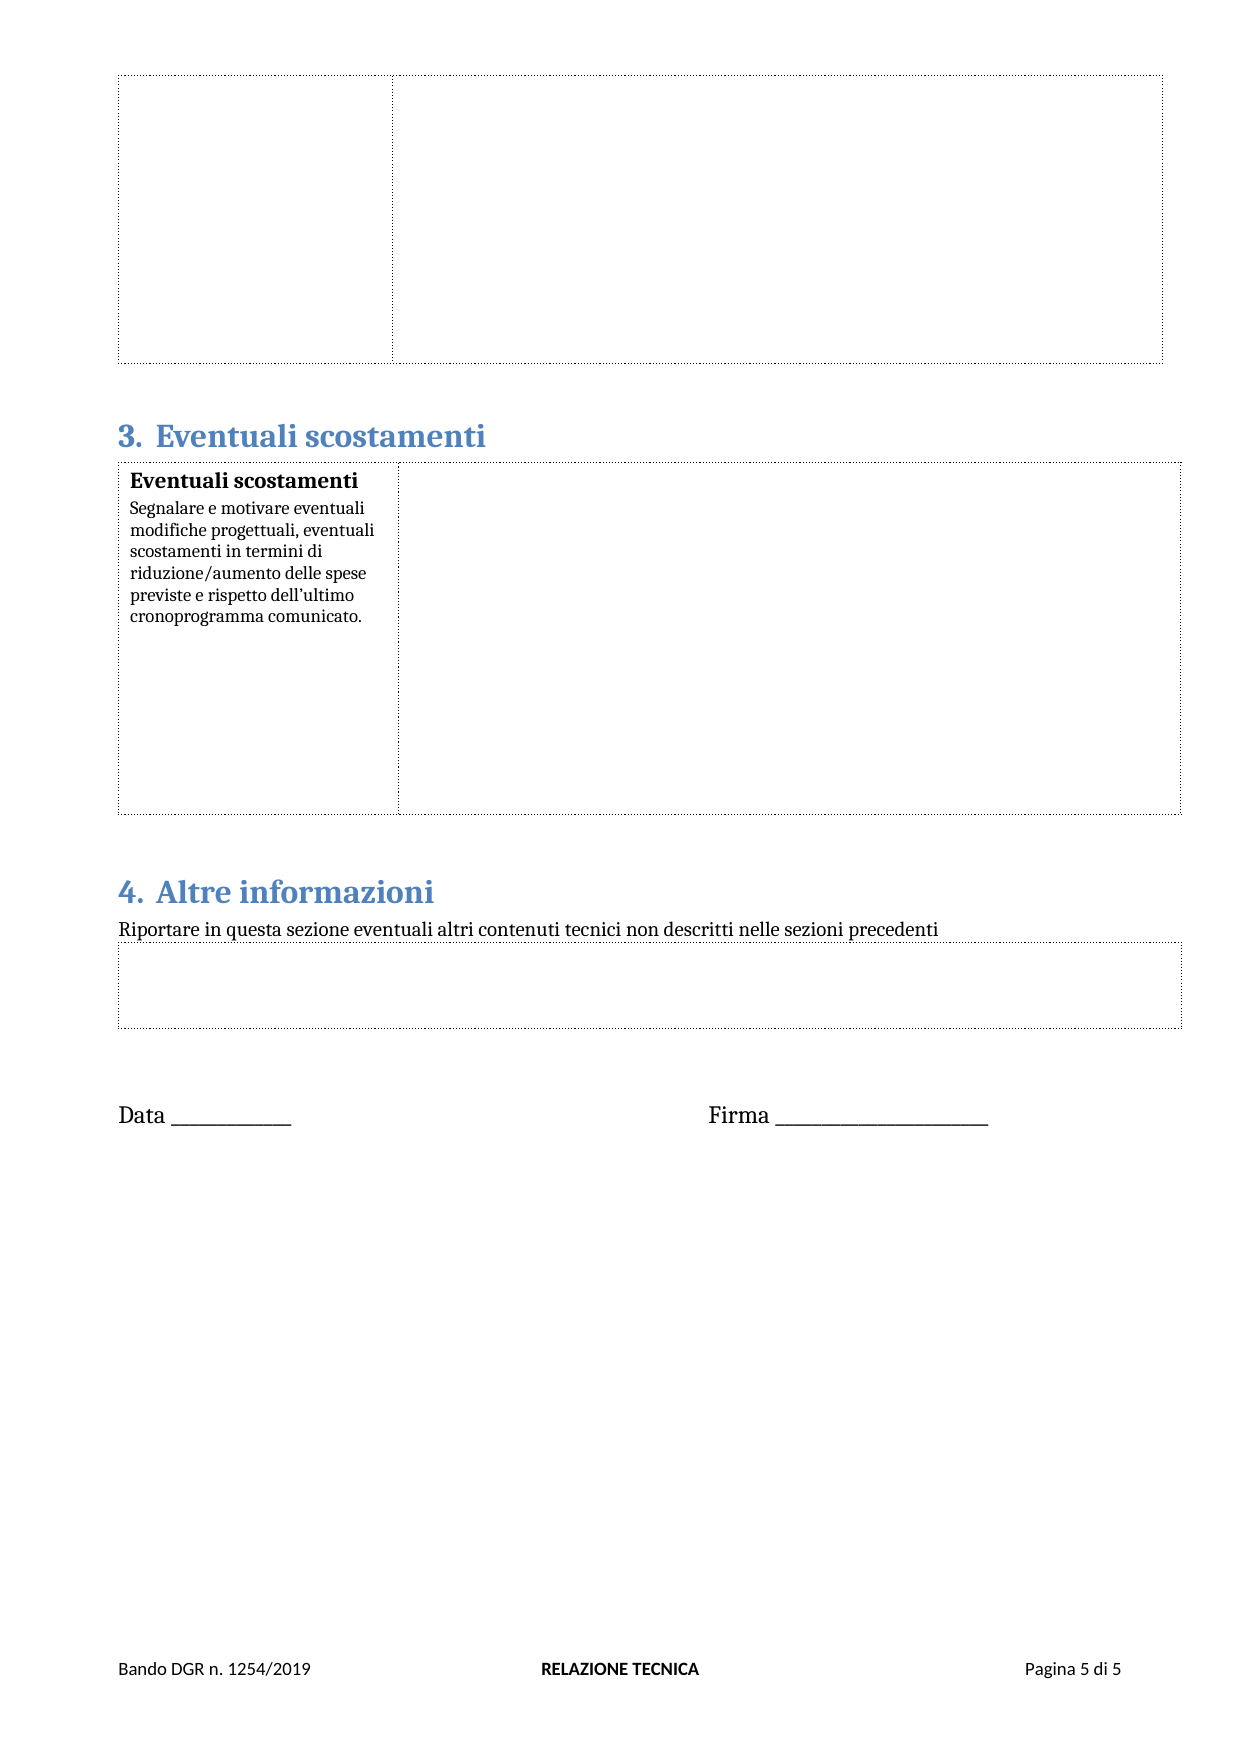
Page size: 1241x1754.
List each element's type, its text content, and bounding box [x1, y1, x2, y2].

text Riportare in questa sezione eventuali altri contenuti tecnici non descritti nelle sezioni precedenti [118, 918, 1122, 942]
table_header [119, 942, 1181, 1028]
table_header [119, 75, 392, 363]
subtitle Eventuali scostamenti [118, 418, 1122, 456]
subtitle Altre informazioni [118, 873, 1122, 912]
table_header [392, 75, 1162, 363]
table_header [399, 462, 1181, 813]
table_header Eventuali scostamenti Segnalare e motivare eventuali modifiche progettuali, eventuali scostamenti in termini di riduzione/aumento delle spese previste e rispetto dell’ultimo cronoprogramma comunicato. [119, 462, 399, 813]
text Data _____________ Firma _______________________ [118, 1101, 1122, 1130]
